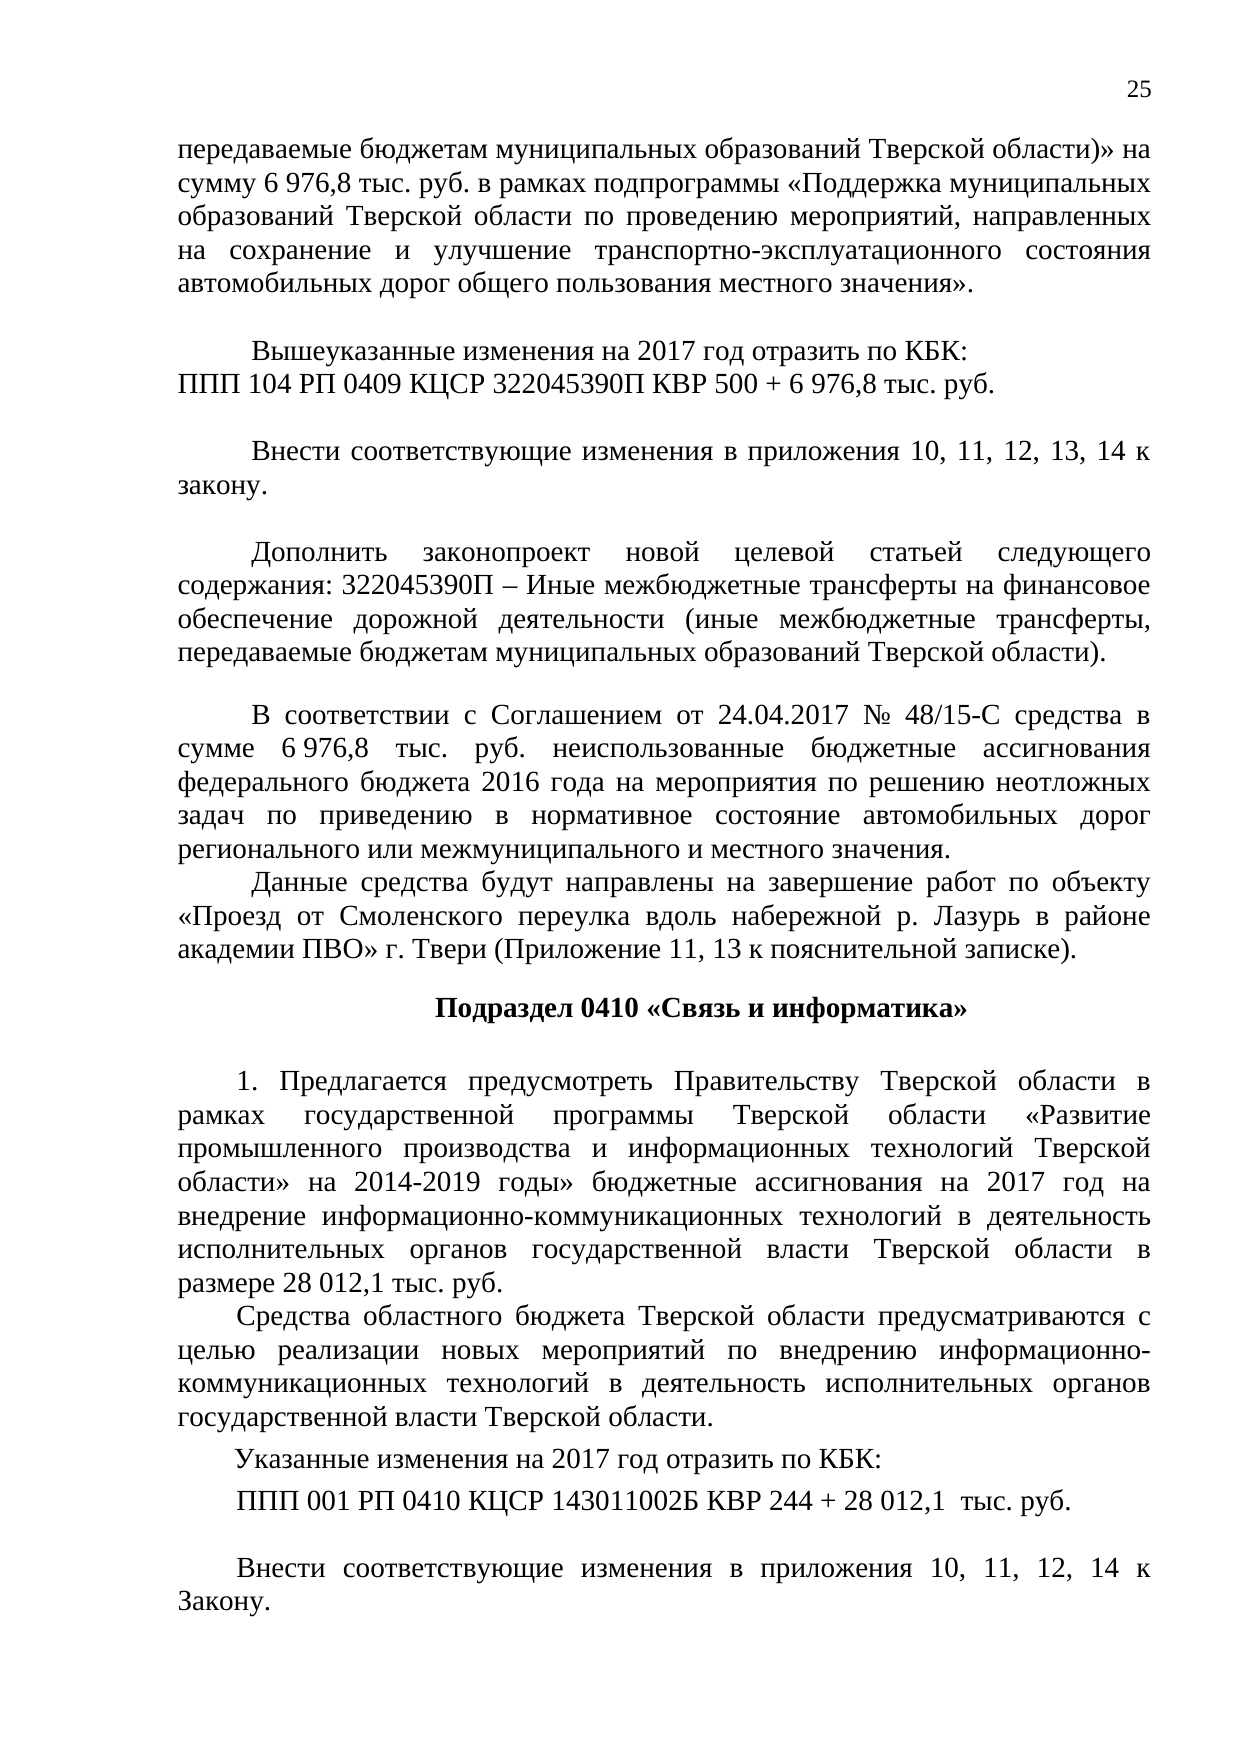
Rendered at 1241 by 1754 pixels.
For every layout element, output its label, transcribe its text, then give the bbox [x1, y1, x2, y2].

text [177, 131, 1152, 299]
text В соответствии с Соглашением от 24.04.2017 № 48/15-С средства в сумме 6 976,8 тыс. руб. неиспользованные бюджетные ассигнования федерального бюджета 2016 года на мероприятия по решению неотложных задач по приведению в нормативное состояние автомобильных дорог регионального или межмуниципального и местного значения. [177, 697, 1152, 864]
text 1. Предлагается предусмотреть Правительству Тверской области в рамках государственной программы Тверской области «Развитие промышленного производства и информационных технологий Тверской области» на 2014-2019 годы» бюджетные ассигнования на 2017 год на внедрение информационно-коммуникационных технологий в деятельность исполнительных органов государственной власти Тверской области в размере 28 012,1 тыс. руб. [177, 1063, 1152, 1298]
text Данные средства будут направлены на завершение работ по объекту «Проезд от Смоленского переулка вдоль набережной р. Лазурь в районе академии ПВО» г. Твери (Приложение 11, 13 к пояснительной записке). [177, 864, 1152, 965]
text Дополнить законопроект новой целевой статьей следующего содержания: 322045390П – Иные межбюджетные трансферты на финансовое обеспечение дорожной деятельности (иные межбюджетные трансферты, передаваемые бюджетам муниципальных образований Тверской области). [177, 534, 1152, 668]
text Указанные изменения на 2017 год отразить по КБК: [177, 1441, 1152, 1474]
text Внести соответствующие изменения в приложения 10, 11, 12, 13, 14 к закону. [177, 433, 1152, 500]
text ППП 001 РП 0410 КЦСР 143011002Б КВР 244 + 28 012,1 тыс. руб. [177, 1483, 1152, 1516]
text Вышеуказанные изменения на 2017 год отразить по КБК: [177, 333, 1152, 366]
text ППП 104 РП 0409 КЦСР 322045390П КВР 500 + 6 976,8 тыс. руб. [177, 366, 1152, 400]
text Внести соответствующие изменения в приложения 10, 11, 12, 14 к Закону. [177, 1550, 1152, 1617]
subtitle Подраздел 0410 «Связь и информатика» [177, 990, 1152, 1024]
text Средства областного бюджета Тверской области предусматриваются с целью реализации новых мероприятий по внедрению информационно-коммуникационных технологий в деятельность исполнительных органов государственной власти Тверской области. [177, 1298, 1152, 1432]
